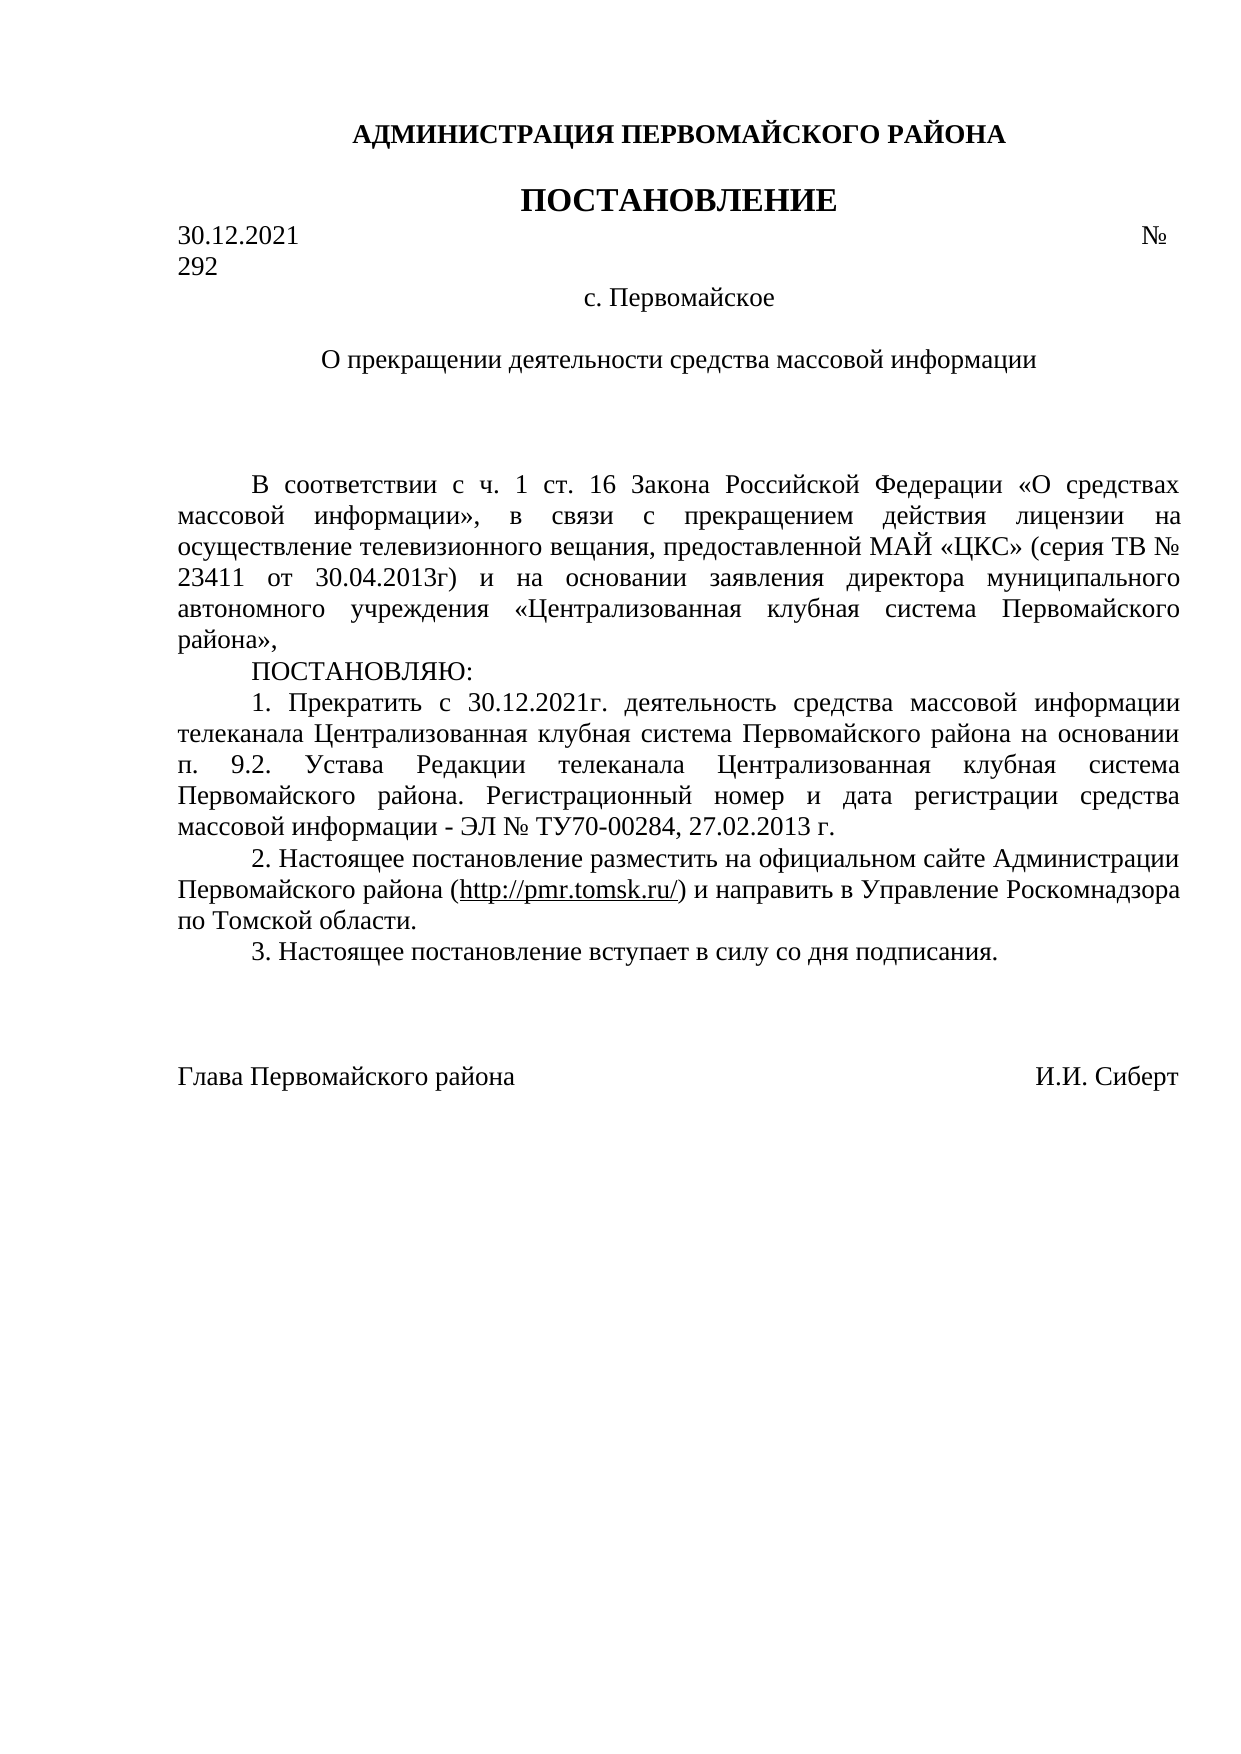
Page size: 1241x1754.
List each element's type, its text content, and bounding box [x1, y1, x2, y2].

text АДМИНИСТРАЦИЯ ПЕРВОМАЙСКОГО РАЙОНА [177, 118, 1181, 149]
text В соответствии с ч. 1 ст. 16 Закона Российской Федерации «О средствах массовой информации», в связи с прекращением действия лицензии на осуществление телевизионного вещания, предоставленной МАЙ «ЦКС» (серия ТВ № 23411 от 30.04.2013г) и на основании заявления директора муниципального автономного учреждения «Централизованная клубная система Первомайского района», [177, 468, 1181, 530]
text В соответствии с ч. 1 ст. 16 Закона Российской Федерации «О средствах массовой информации», в связи с прекращением действия лицензии на осуществление телевизионного вещания, предоставленной МАЙ «ЦКС» (серия ТВ № 23411 от 30.04.2013г) и на основании заявления директора муниципального автономного учреждения «Централизованная клубная система Первомайского района», [177, 561, 1181, 655]
text О прекращении деятельности средства массовой информации [177, 343, 1181, 374]
text 30.12.2021 № 292 [177, 219, 1181, 281]
text 3. Настоящее постановление вступает в силу со дня подписания. [177, 935, 1181, 966]
text ПОСТАНОВЛЯЮ: [177, 655, 1181, 686]
text 1. Прекратить с 30.12.2021г. деятельность средства массовой информации телеканала Централизованная клубная система Первомайского района на основании п. 9.2. Устава Редакции телеканала Централизованная клубная система Первомайского района. Регистрационный номер и дата регистрации средства массовой информации - ЭЛ № ТУ70-00284, 27.02.2013 г. [177, 686, 1181, 842]
text с. Первомайское [177, 281, 1181, 312]
text Глава Первомайского района И.И. Сиберт [177, 1060, 1181, 1091]
subtitle ПОСТАНОВЛЕНИЕ [177, 180, 1181, 219]
text 2. Настоящее постановление разместить на официальном сайте Администрации Первомайского района (http://pmr.tomsk.ru/) и направить в Управление Роскомнадзора по Томской области. [177, 842, 1181, 935]
